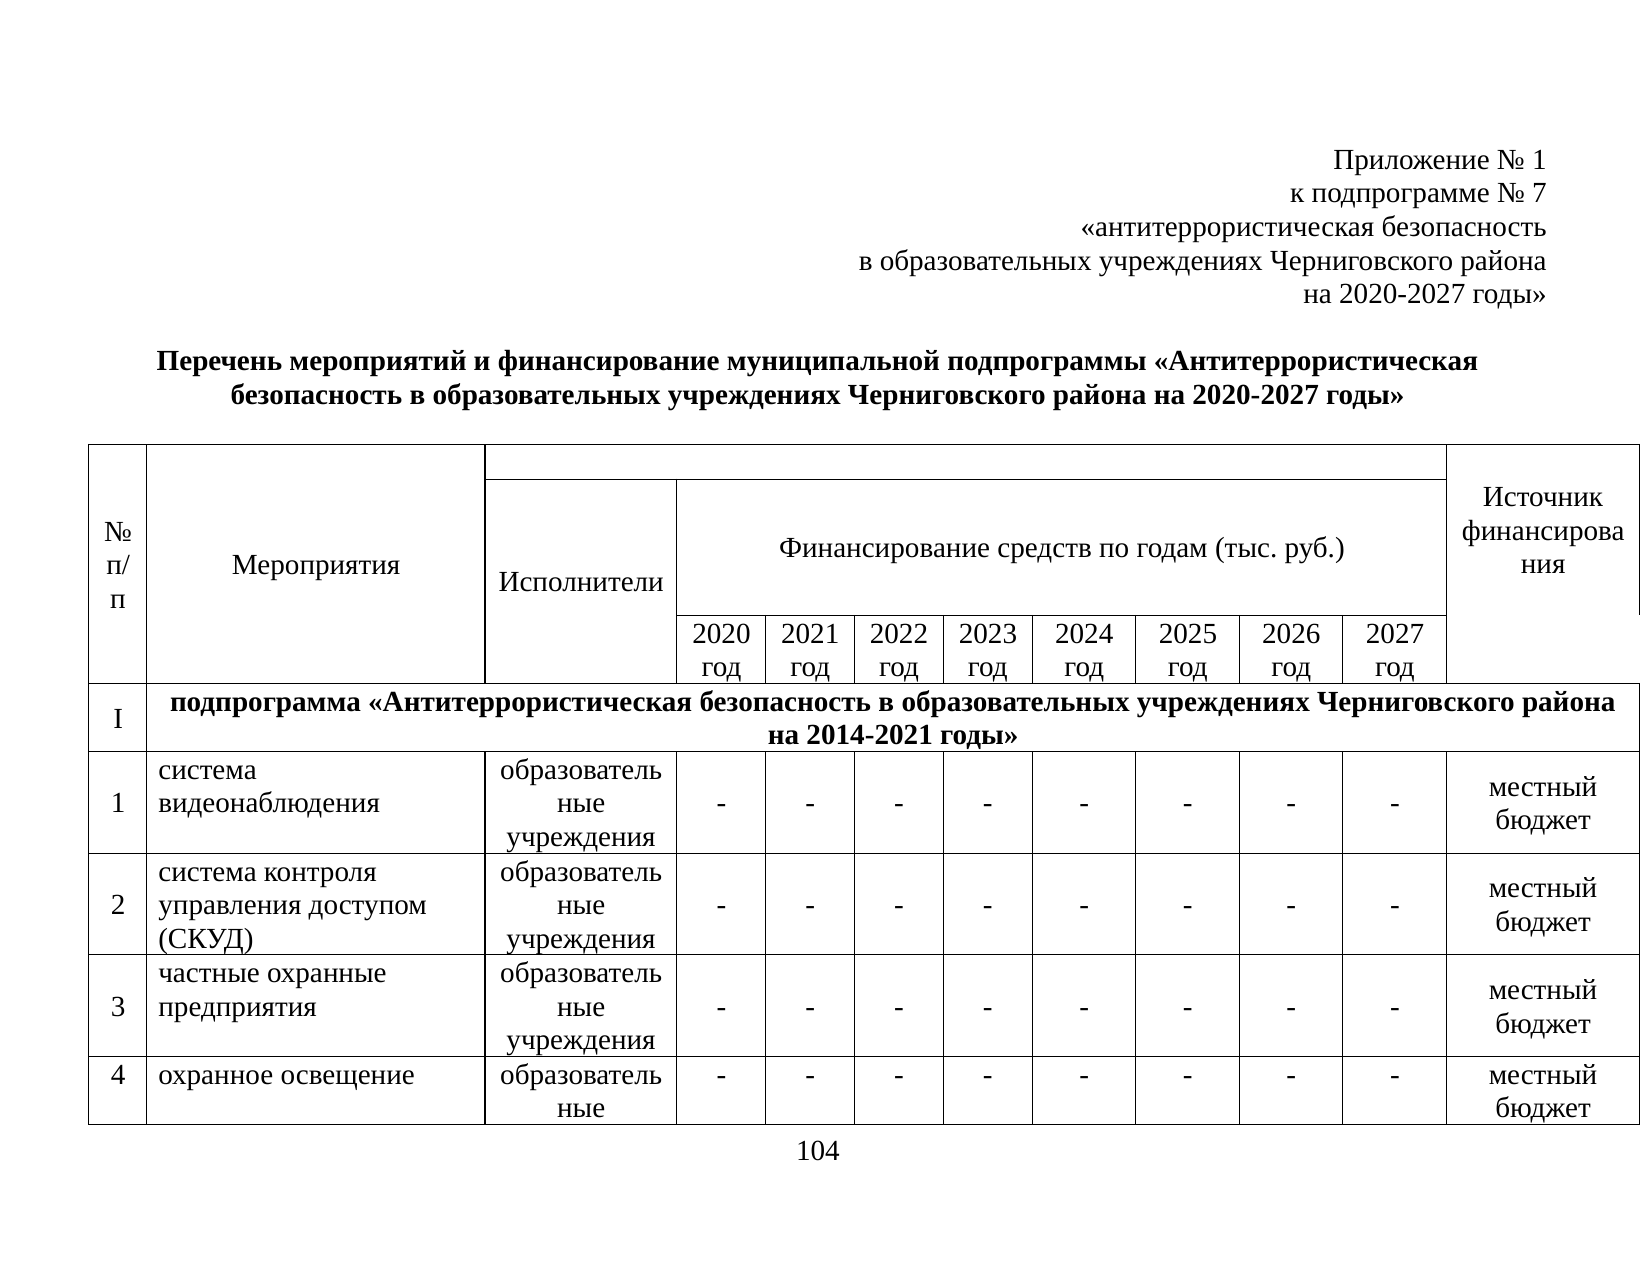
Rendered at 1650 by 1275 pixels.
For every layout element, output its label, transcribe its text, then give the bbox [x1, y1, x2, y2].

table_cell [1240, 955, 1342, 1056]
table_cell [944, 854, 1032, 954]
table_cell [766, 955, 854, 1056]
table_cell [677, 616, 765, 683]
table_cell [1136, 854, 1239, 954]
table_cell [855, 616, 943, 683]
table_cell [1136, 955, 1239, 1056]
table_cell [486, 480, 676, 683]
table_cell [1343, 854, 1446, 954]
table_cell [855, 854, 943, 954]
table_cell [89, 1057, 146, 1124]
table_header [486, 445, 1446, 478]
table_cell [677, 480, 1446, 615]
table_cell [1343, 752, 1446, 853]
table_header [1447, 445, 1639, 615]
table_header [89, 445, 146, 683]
text Перечень мероприятий и финансирование муниципальной подпрограммы «Антитеррористическая безопасность в образовательных учреждениях Черниговского района на 2020-2027 годы» [89, 343, 1547, 410]
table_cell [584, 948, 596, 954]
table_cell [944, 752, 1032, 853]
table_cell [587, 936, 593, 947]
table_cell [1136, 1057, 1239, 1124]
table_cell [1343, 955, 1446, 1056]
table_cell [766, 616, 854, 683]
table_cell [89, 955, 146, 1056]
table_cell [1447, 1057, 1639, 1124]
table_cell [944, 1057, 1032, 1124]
text на 2020-2027 годы» [89, 276, 1547, 310]
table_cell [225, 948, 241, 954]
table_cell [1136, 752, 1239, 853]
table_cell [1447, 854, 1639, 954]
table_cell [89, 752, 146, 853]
text «антитеррористическая безопасность [89, 209, 1547, 243]
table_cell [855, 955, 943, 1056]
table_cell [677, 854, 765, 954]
text в образовательных учреждениях Черниговского района [89, 243, 1547, 276]
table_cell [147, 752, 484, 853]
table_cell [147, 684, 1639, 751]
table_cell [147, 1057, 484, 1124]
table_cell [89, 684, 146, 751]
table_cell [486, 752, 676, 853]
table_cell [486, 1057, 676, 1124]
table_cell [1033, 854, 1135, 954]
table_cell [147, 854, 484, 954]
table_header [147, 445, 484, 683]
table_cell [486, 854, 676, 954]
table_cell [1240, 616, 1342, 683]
text к подпрограмме № 7 [89, 176, 1547, 209]
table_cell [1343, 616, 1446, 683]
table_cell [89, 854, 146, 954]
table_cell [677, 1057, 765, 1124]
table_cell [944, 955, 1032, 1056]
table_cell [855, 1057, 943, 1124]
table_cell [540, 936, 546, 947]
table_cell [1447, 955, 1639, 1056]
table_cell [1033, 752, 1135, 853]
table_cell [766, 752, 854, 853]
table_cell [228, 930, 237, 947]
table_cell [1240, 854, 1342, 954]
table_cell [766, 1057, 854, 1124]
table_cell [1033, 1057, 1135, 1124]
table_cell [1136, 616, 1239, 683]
text Приложение № 1 [89, 142, 1547, 176]
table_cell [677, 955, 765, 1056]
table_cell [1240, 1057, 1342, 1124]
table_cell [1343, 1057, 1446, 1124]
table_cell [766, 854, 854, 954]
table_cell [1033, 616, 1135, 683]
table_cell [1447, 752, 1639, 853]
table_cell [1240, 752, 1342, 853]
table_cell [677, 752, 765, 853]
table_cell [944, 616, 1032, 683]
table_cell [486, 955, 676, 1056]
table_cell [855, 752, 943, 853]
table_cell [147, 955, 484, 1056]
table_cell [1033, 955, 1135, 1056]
